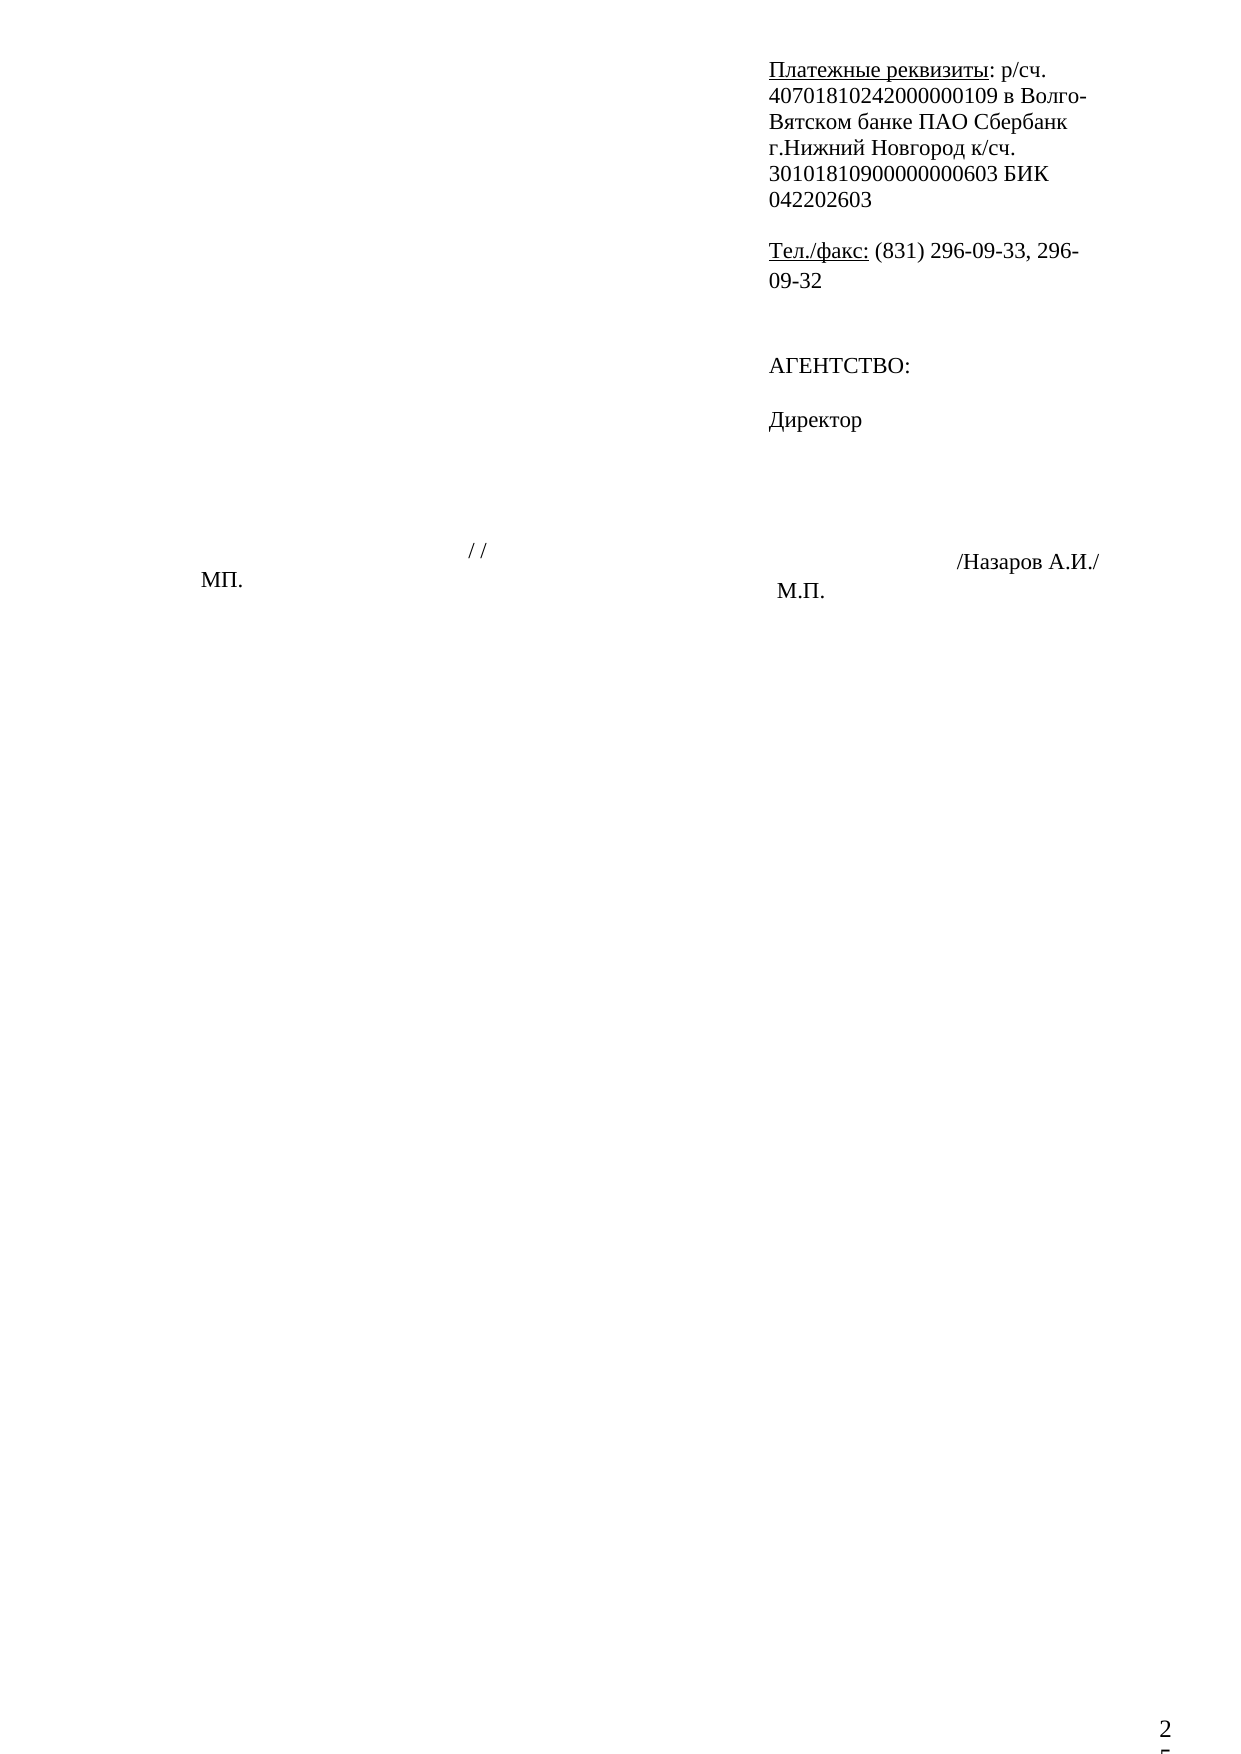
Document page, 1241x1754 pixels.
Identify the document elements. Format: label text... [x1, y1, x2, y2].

text Тел./факс: (831) 296-09-33, 296-09-32 [769, 235, 1087, 294]
text Директор [769, 409, 1193, 432]
text АГЕНТСТВО: [769, 356, 1193, 378]
text Платежные реквизиты: р/сч. 40701810242000000109 в Волго-Вятском банке ПАО Сбербанк г.Нижний Новгород к/сч. 30101810900000000603 БИК 042202603 [769, 57, 1087, 213]
